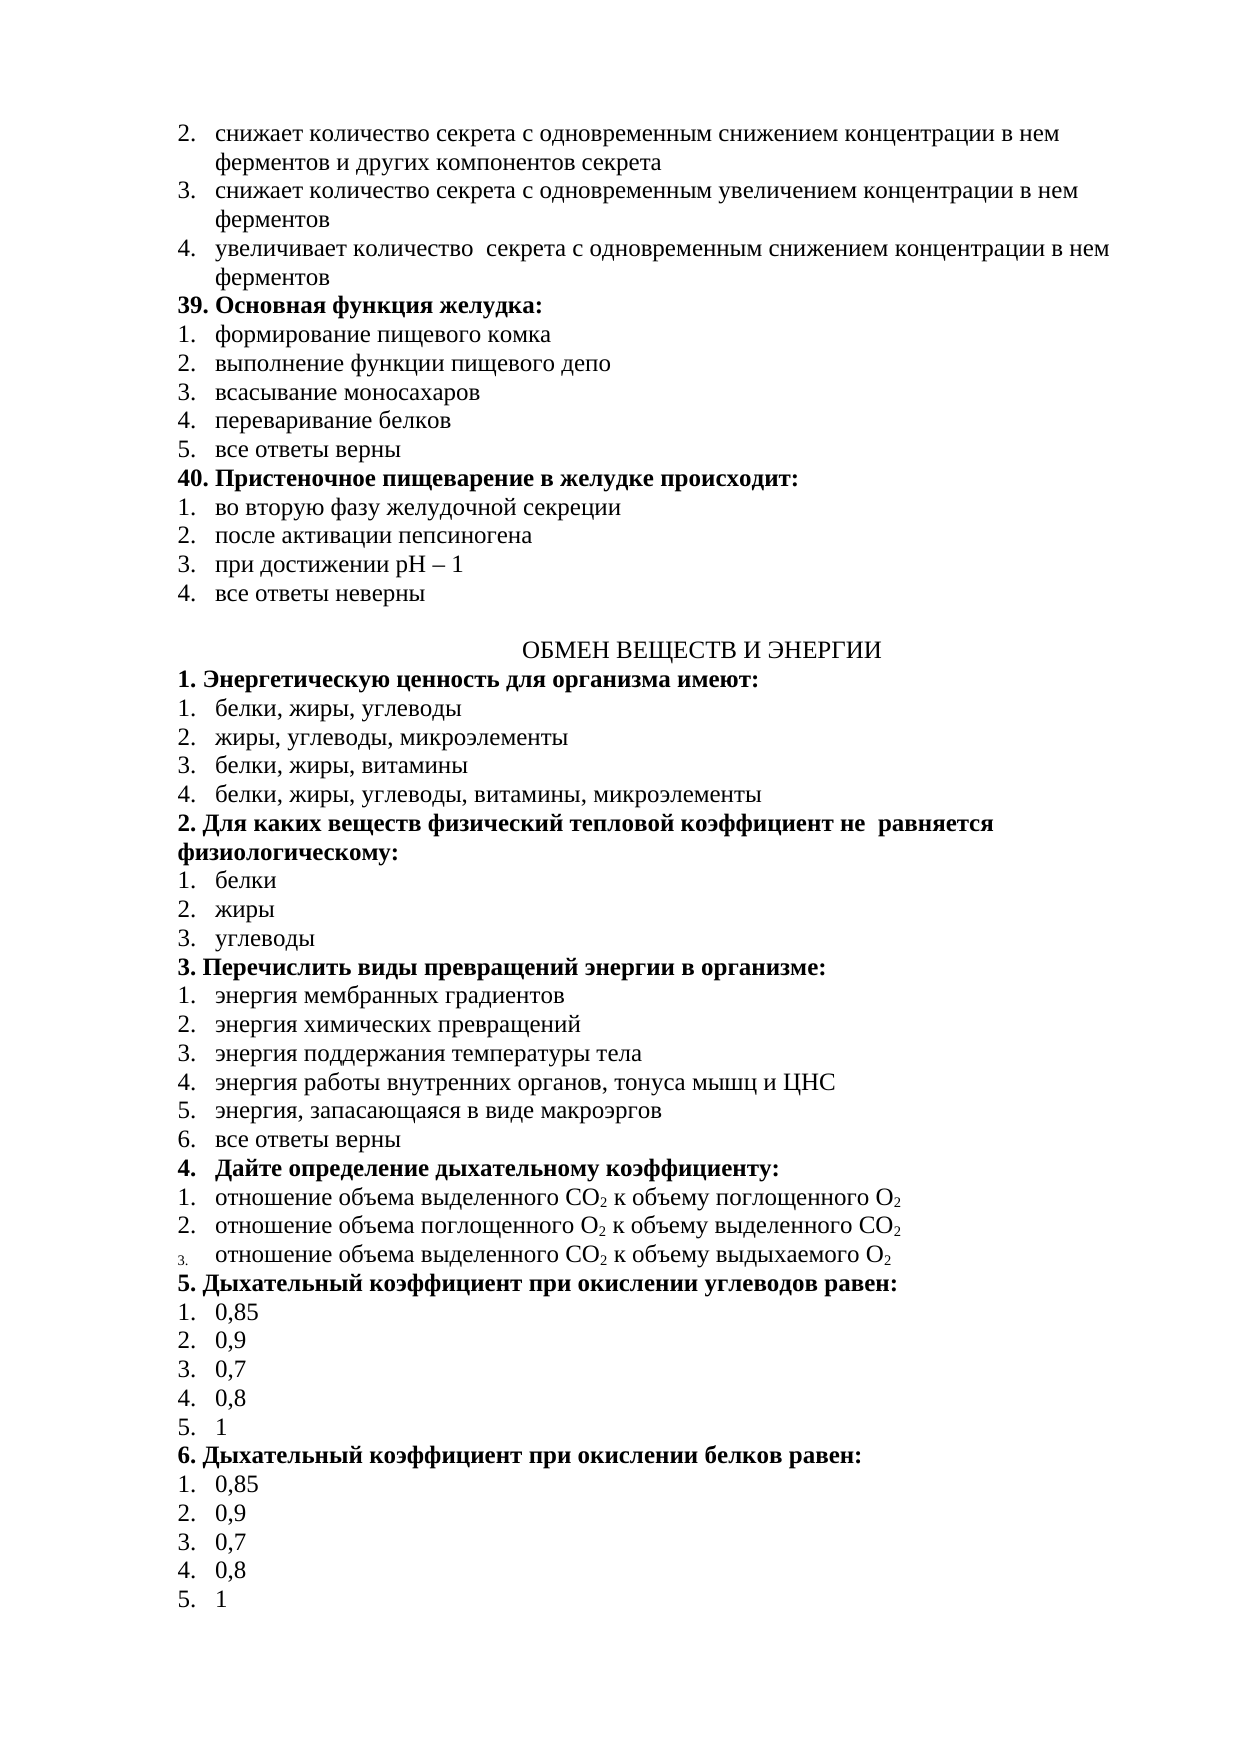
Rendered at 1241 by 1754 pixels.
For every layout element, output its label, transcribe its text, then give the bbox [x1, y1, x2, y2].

list всасывание моносахаров [177, 377, 1152, 406]
list 0,8 [177, 1383, 1152, 1412]
list увеличивает количество секрета с одновременным снижением концентрации в нем ферментов [177, 233, 1152, 291]
list снижает количество секрета с одновременным увеличением концентрации в нем ферментов [177, 176, 1152, 233]
list переваривание белков [177, 406, 1152, 434]
text 6. Дыхательный коэффициент при окислении белков равен: [177, 1441, 1152, 1469]
list 0,7 [177, 1354, 1152, 1383]
list 0,9 [177, 1326, 1152, 1354]
list белки [177, 866, 1152, 894]
list жиры, углеводы, микроэлементы [177, 722, 1152, 751]
list выполнение функции пищевого депо [177, 348, 1152, 377]
list формирование пищевого комка [177, 319, 1152, 348]
list отношение объема поглощенного О2 к объему выделенного СО2 [177, 1211, 1152, 1239]
list после активации пепсиногена [177, 521, 1152, 549]
text 1. Энергетическую ценность для организма имеют: [177, 664, 1152, 693]
list энергия, запасающаяся в виде макроэргов [177, 1096, 1152, 1124]
text 39. Основная функция желудка: [177, 291, 1152, 319]
list все ответы верны [177, 434, 1152, 463]
subtitle ОБМЕН ВЕЩЕСТВ И ЭНЕРГИИ [252, 636, 1152, 664]
list 1 [177, 1584, 1152, 1613]
list 0,85 [177, 1297, 1152, 1326]
list энергия химических превращений [177, 1009, 1152, 1038]
list 1 [177, 1412, 1152, 1441]
list 0,8 [177, 1556, 1152, 1584]
list Дайте определение дыхательному коэффициенту: [177, 1153, 1152, 1182]
list отношение объема выделенного СО2 к объему выдыхаемого О2 [177, 1239, 1152, 1268]
list энергия мембранных градиентов [177, 981, 1152, 1009]
text 3. Перечислить виды превращений энергии в организме: [177, 952, 1152, 981]
list все ответы неверны [177, 578, 1152, 607]
list белки, жиры, витамины [177, 751, 1152, 779]
text 2. Для каких веществ физический тепловой коэффициент не равняется физиологическому: [177, 808, 1152, 866]
list 0,85 [177, 1469, 1152, 1498]
list снижает количество секрета с одновременным снижением концентрации в нем ферментов и других компонентов секрета [177, 118, 1152, 176]
list отношение объема выделенного СО2 к объему поглощенного О2 [177, 1182, 1152, 1211]
text 40. Пристеночное пищеварение в желудке происходит: [177, 463, 1152, 492]
list энергия работы внутренних органов, тонуса мышц и ЦНС [177, 1067, 1152, 1096]
list энергия поддержания температуры тела [177, 1038, 1152, 1067]
list во вторую фазу желудочной секреции [177, 492, 1152, 521]
list все ответы верны [177, 1124, 1152, 1153]
list жиры [177, 894, 1152, 923]
list белки, жиры, углеводы, витамины, микроэлементы [177, 779, 1152, 808]
list 0,9 [177, 1498, 1152, 1527]
text 5. Дыхательный коэффициент при окислении углеводов равен: [177, 1268, 1152, 1297]
list 0,7 [177, 1527, 1152, 1556]
list углеводы [177, 923, 1152, 952]
list при достижении рН – 1 [177, 549, 1152, 578]
list белки, жиры, углеводы [177, 693, 1152, 722]
